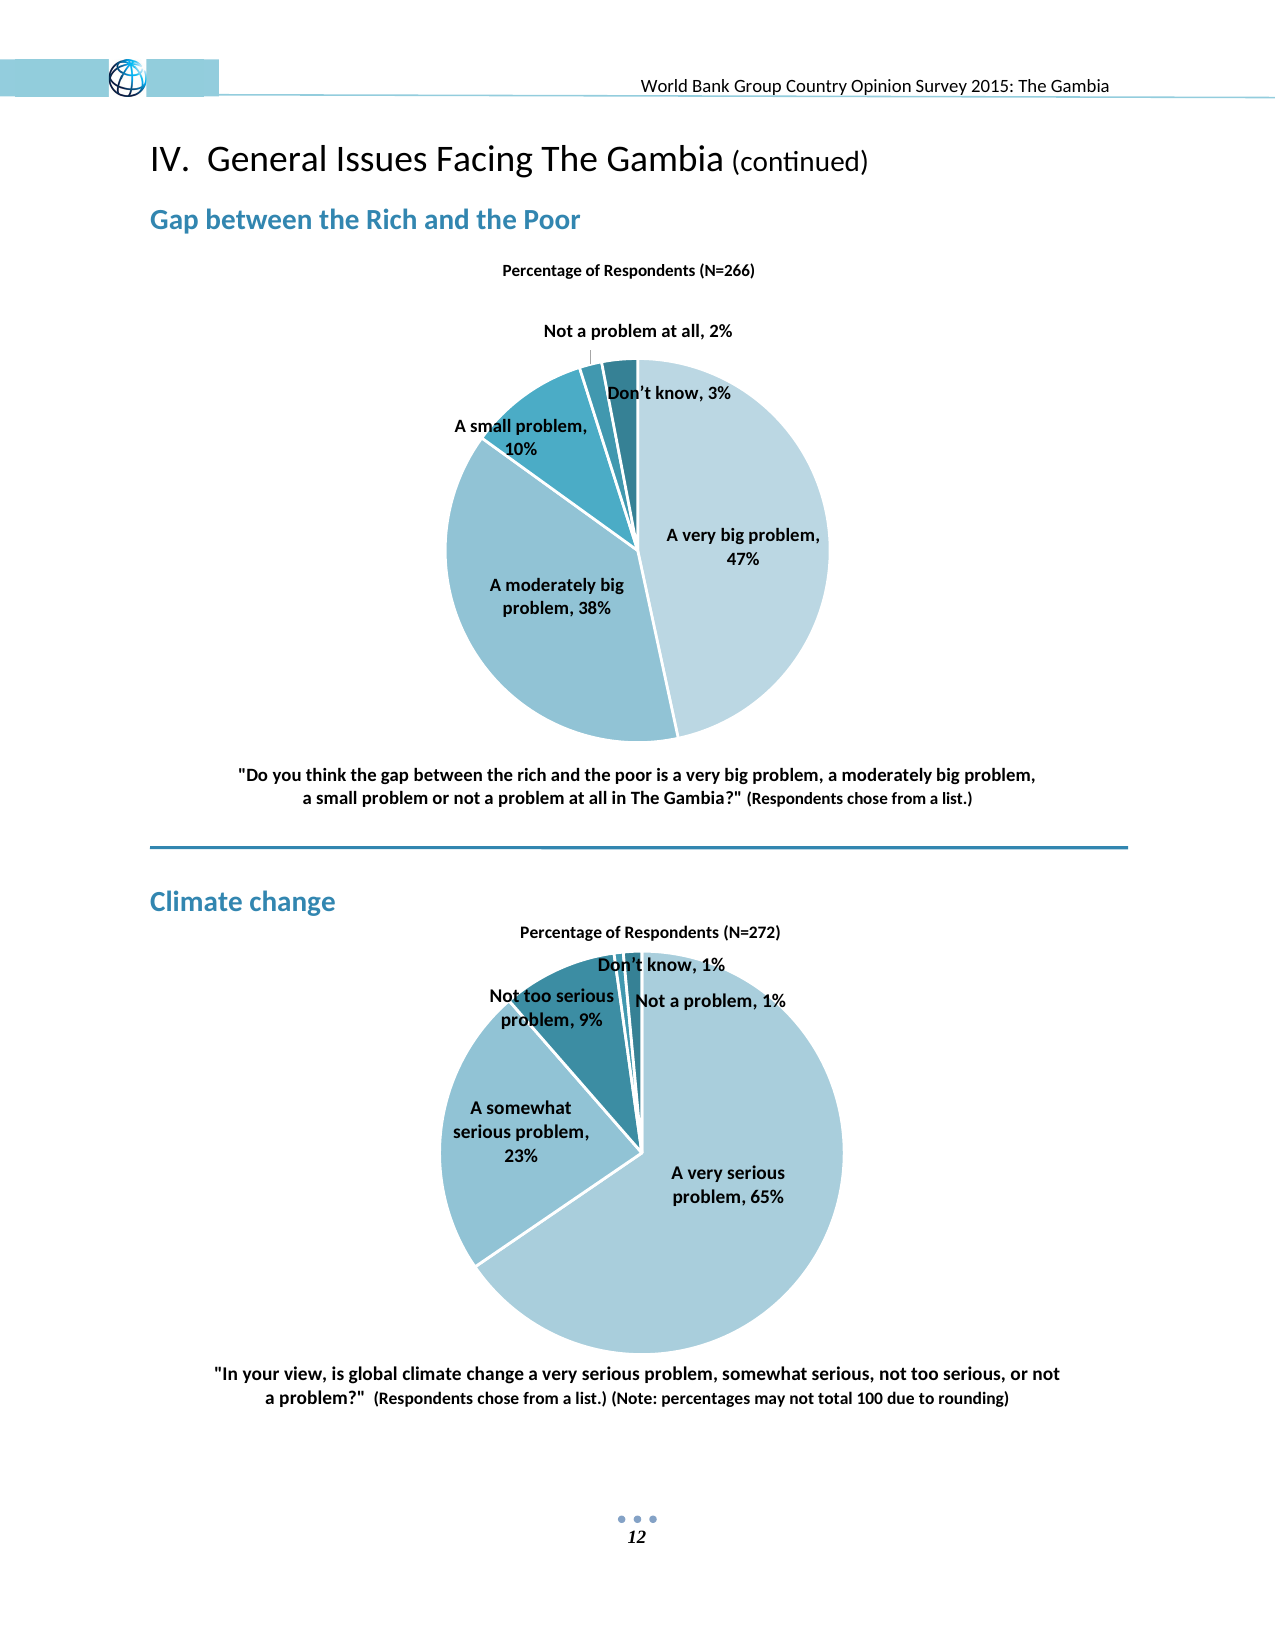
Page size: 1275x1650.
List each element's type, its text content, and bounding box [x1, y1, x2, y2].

list IV. General Issues Facing The Gambia (continued) [150, 135, 1125, 181]
picture [108, 59, 147, 97]
text Gap between the Rich and the Poor [150, 201, 1125, 237]
text Climate change [150, 883, 1125, 919]
